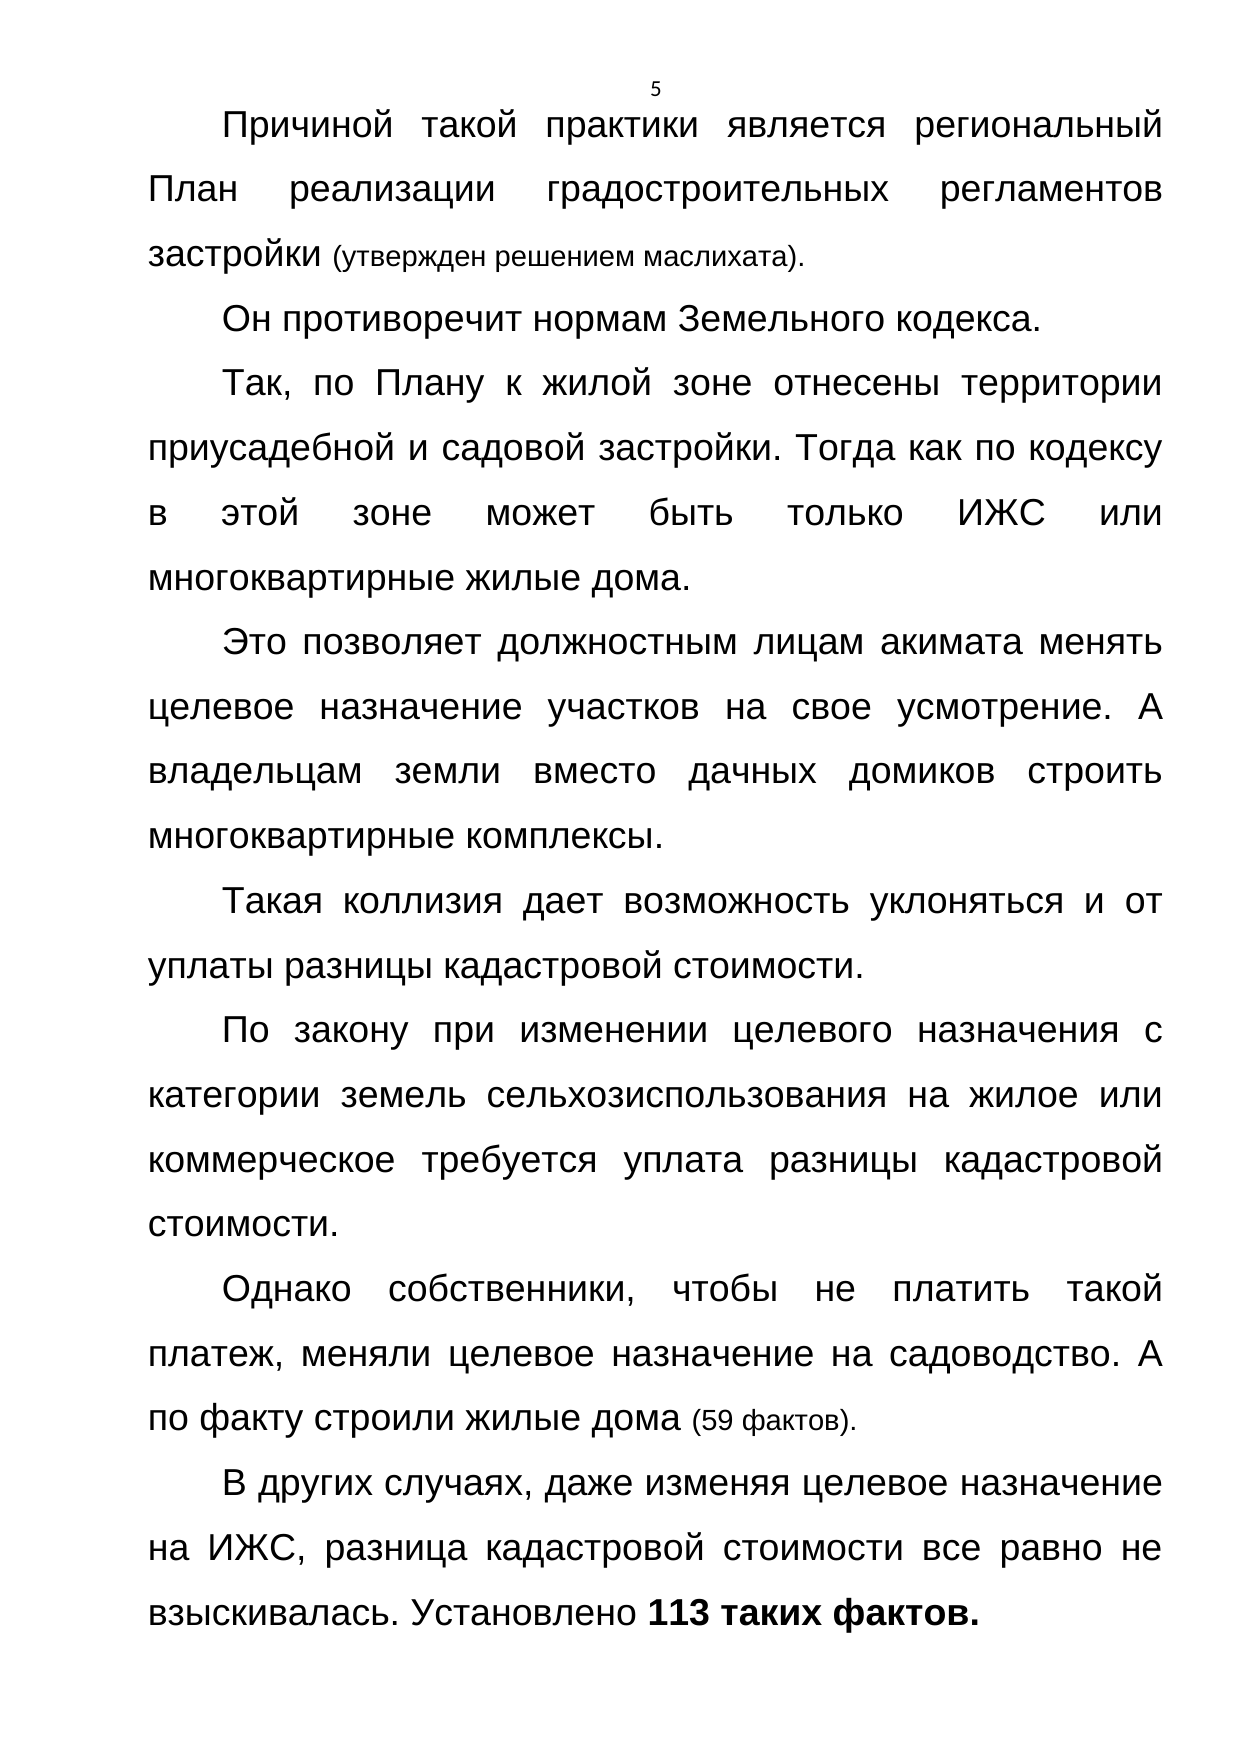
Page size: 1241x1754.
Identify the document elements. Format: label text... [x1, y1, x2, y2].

text Такая коллизия дает возможность уклоняться и от уплаты разницы кадастровой стоимости. [148, 878, 1163, 986]
text Это позволяет должностным лицам акимата менять целевое назначение участков на свое усмотрение. А владельцам земли вместо дачных домиков строить многоквартирные комплексы. [148, 619, 1163, 857]
text Однако собственники, чтобы не платить такой платеж, меняли целевое назначение на садоводство. А по факту строили жилые дома (59 фактов). [148, 1266, 1163, 1439]
text Так, по Плану к жилой зоне отнесены территории приусадебной и садовой застройки. Тогда как по кодексу в этой зоне может быть только ИЖС или многоквартирные жилые дома. [148, 361, 1163, 598]
text В других случаях, даже изменяя целевое назначение на ИЖС, разница кадастровой стоимости все равно не взыскивалась. Установлено 113 таких фактов. [148, 1460, 1163, 1633]
text По закону при изменении целевого назначения с категории земель сельхозиспользования на жилое или коммерческое требуется уплата разницы кадастровой стоимости. [148, 1007, 1163, 1245]
text Причиной такой практики является региональный План реализации градостроительных регламентов застройки (утвержден решением маслихата). [148, 102, 1163, 274]
text Он противоречит нормам Земельного кодекса. [148, 296, 1163, 339]
